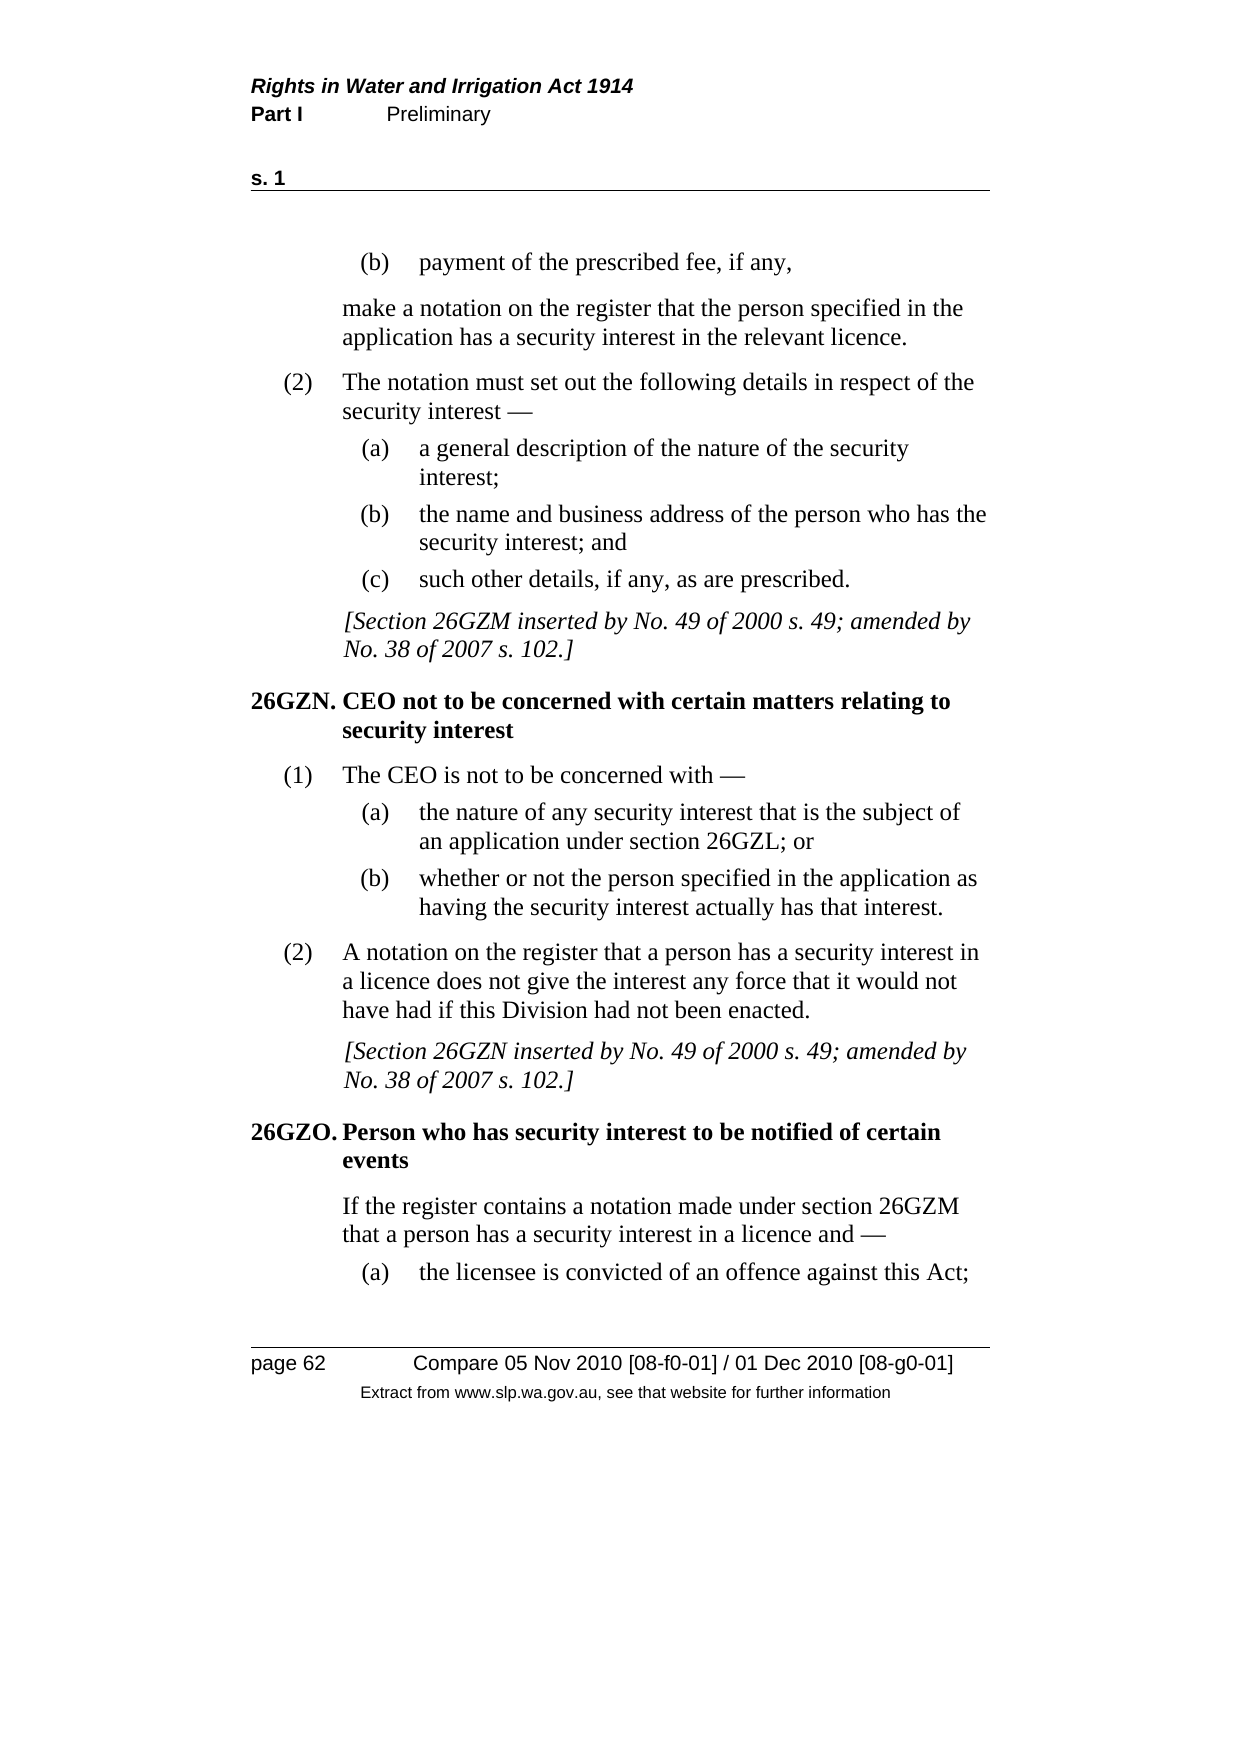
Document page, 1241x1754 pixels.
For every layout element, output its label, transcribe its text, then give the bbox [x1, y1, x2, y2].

text (2) A notation on the register that a person has a security interest in a licence does not give the interest any force that it would not have had if this Division had not been enacted. [251, 937, 990, 1024]
text (a) the licensee is convicted of an offence against this Act; [251, 1257, 990, 1285]
subtitle 26GZO. Person who has security interest to be notified of certain events [251, 1117, 990, 1174]
text (c) such other details, if any, as are prescribed. [251, 564, 990, 593]
text (1) The CEO is not to be concerned with — [251, 760, 990, 789]
text make a notation on the register that the person specified in the application has a security interest in the relevant licence. [251, 293, 990, 350]
text If the register contains a notation made under section 26GZM that a person has a security interest in a licence and — [251, 1191, 990, 1248]
text [Section 26GZN inserted by No. 49 of 2000 s. 49; amended by No. 38 of 2007 s. 102.] [251, 1036, 990, 1094]
subtitle 26GZN. CEO not to be concerned with certain matters relating to security interest [251, 686, 990, 744]
text (a) the nature of any security interest that is the subject of an application under section 26GZL; or [251, 797, 990, 855]
text (b) whether or not the person specified in the application as having the security interest actually has that interest. [251, 863, 990, 921]
text (b) the name and business address of the person who has the security interest; and [251, 499, 990, 556]
text [Section 26GZM inserted by No. 49 of 2000 s. 49; amended by No. 38 of 2007 s. 102.] [251, 606, 990, 663]
text (a) a general description of the nature of the security interest; [251, 433, 990, 490]
text (b) payment of the prescribed fee, if any, [251, 247, 990, 276]
text (2) The notation must set out the following details in respect of the security interest — [251, 367, 990, 424]
